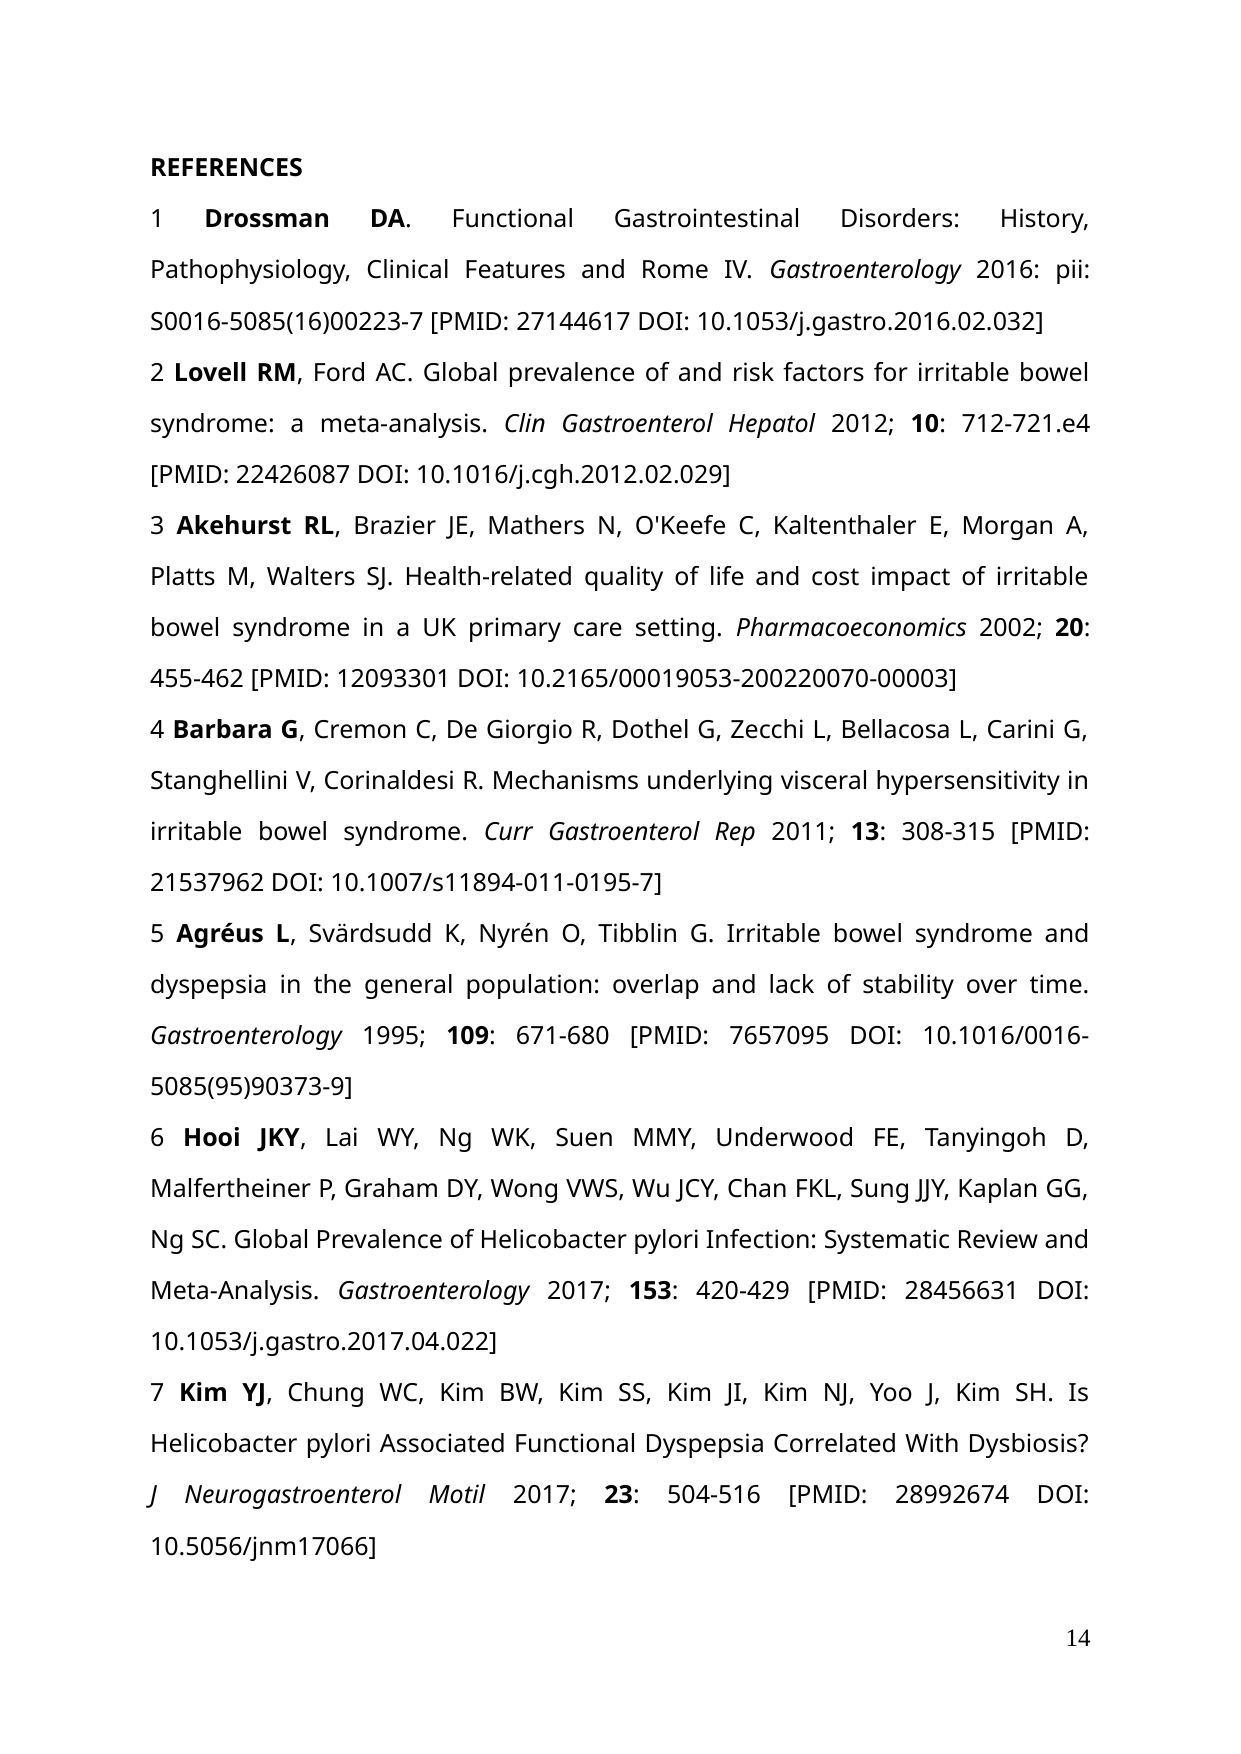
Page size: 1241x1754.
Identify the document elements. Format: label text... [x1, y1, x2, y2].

text 1 Drossman DA. Functional Gastrointestinal Disorders: History, Pathophysiology, Clinical Features and Rome IV. Gastroenterology 2016: pii: S0016-5085(16)00223-7 [PMID: 27144617 DOI: 10.1053/j.gastro.2016.02.032] [150, 201, 1090, 337]
text 3 Akehurst RL, Brazier JE, Mathers N, O'Keefe C, Kaltenthaler E, Morgan A, Platts M, Walters SJ. Health-related quality of life and cost impact of irritable bowel syndrome in a UK primary care setting. Pharmacoeconomics 2002; 20: 455-462 [PMID: 12093301 DOI: 10.2165/00019053-200220070-00003] [150, 507, 1090, 694]
text 6 Hooi JKY, Lai WY, Ng WK, Suen MMY, Underwood FE, Tanyingoh D, Malfertheiner P, Graham DY, Wong VWS, Wu JCY, Chan FKL, Sung JJY, Kaplan GG, Ng SC. Global Prevalence of Helicobacter pylori Infection: Systematic Review and Meta-Analysis. Gastroenterology 2017; 153: 420-429 [PMID: 28456631 DOI: 10.1053/j.gastro.2017.04.022] [150, 1120, 1090, 1358]
text REFERENCES [150, 150, 1090, 184]
text 2 Lovell RM, Ford AC. Global prevalence of and risk factors for irritable bowel syndrome: a meta-analysis. Clin Gastroenterol Hepatol 2012; 10: 712-721.e4 [PMID: 22426087 DOI: 10.1016/j.cgh.2012.02.029] [150, 354, 1090, 490]
text 4 Barbara G, Cremon C, De Giorgio R, Dothel G, Zecchi L, Bellacosa L, Carini G, Stanghellini V, Corinaldesi R. Mechanisms underlying visceral hypersensitivity in irritable bowel syndrome. Curr Gastroenterol Rep 2011; 13: 308-315 [PMID: 21537962 DOI: 10.1007/s11894-011-0195-7] [150, 711, 1090, 899]
text 5 Agréus L, Svärdsudd K, Nyrén O, Tibblin G. Irritable bowel syndrome and dyspepsia in the general population: overlap and lack of stability over time. Gastroenterology 1995; 109: 671-680 [PMID: 7657095 DOI: 10.1016/0016-5085(95)90373-9] [150, 916, 1090, 1103]
text 7 Kim YJ, Chung WC, Kim BW, Kim SS, Kim JI, Kim NJ, Yoo J, Kim SH. Is Helicobacter pylori Associated Functional Dyspepsia Correlated With Dysbiosis? J Neurogastroenterol Motil 2017; 23: 504-516 [PMID: 28992674 DOI: 10.5056/jnm17066] [150, 1375, 1090, 1562]
